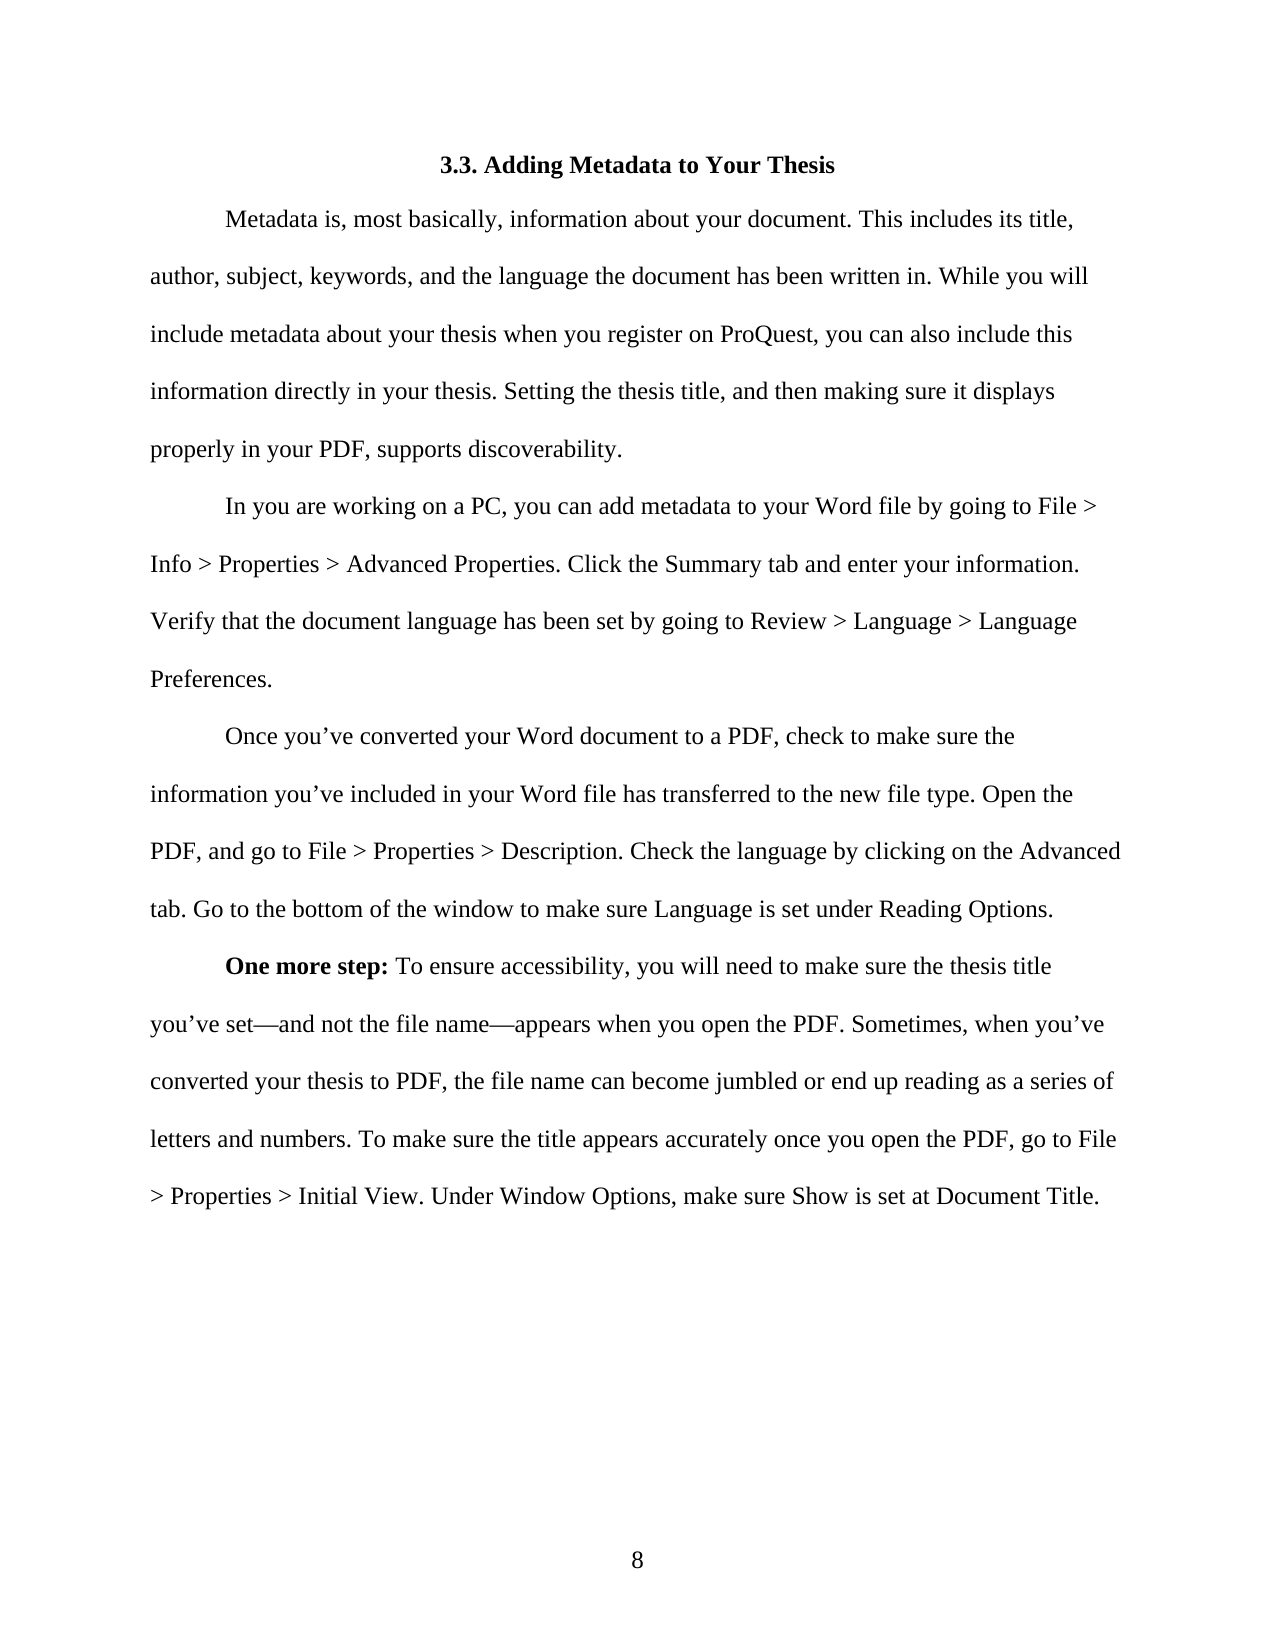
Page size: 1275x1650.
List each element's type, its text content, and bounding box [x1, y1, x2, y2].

text Metadata is, most basically, information about your document. This includes its title, author, subject, keywords, and the language the document has been written in. While you will include metadata about your thesis when you register on ProQuest, you can also include this information directly in your thesis. Setting the thesis title, and then making sure it displays properly in your PDF, supports discoverability. [150, 204, 1125, 462]
text Once you’ve converted your Word document to a PDF, check to make sure the information you’ve included in your Word file has transferred to the new file type. Open the PDF, and go to File > Properties > Description. Check the language by clicking on the Advanced tab. Go to the bottom of the window to make sure Language is set under Reading Options. [150, 721, 1125, 922]
text One more step: To ensure accessibility, you will need to make sure the thesis title you’ve set—and not the file name—appears when you open the PDF. Sometimes, when you’ve converted your thesis to PDF, the file name can become jumbled or end up reading as a series of letters and numbers. To make sure the title appears accurately once you open the PDF, go to File > Properties > Initial View. Under Window Options, make sure Show is set at Document Title. [150, 951, 1125, 1210]
text In you are working on a PC, you can add metadata to your Word file by going to File > Info > Properties > Advanced Properties. Click the Summary tab and enter your information. Verify that the document language has been set by going to Review > Language > Language Preferences. [150, 491, 1125, 692]
subtitle Adding Metadata to Your Thesis [150, 150, 1125, 179]
